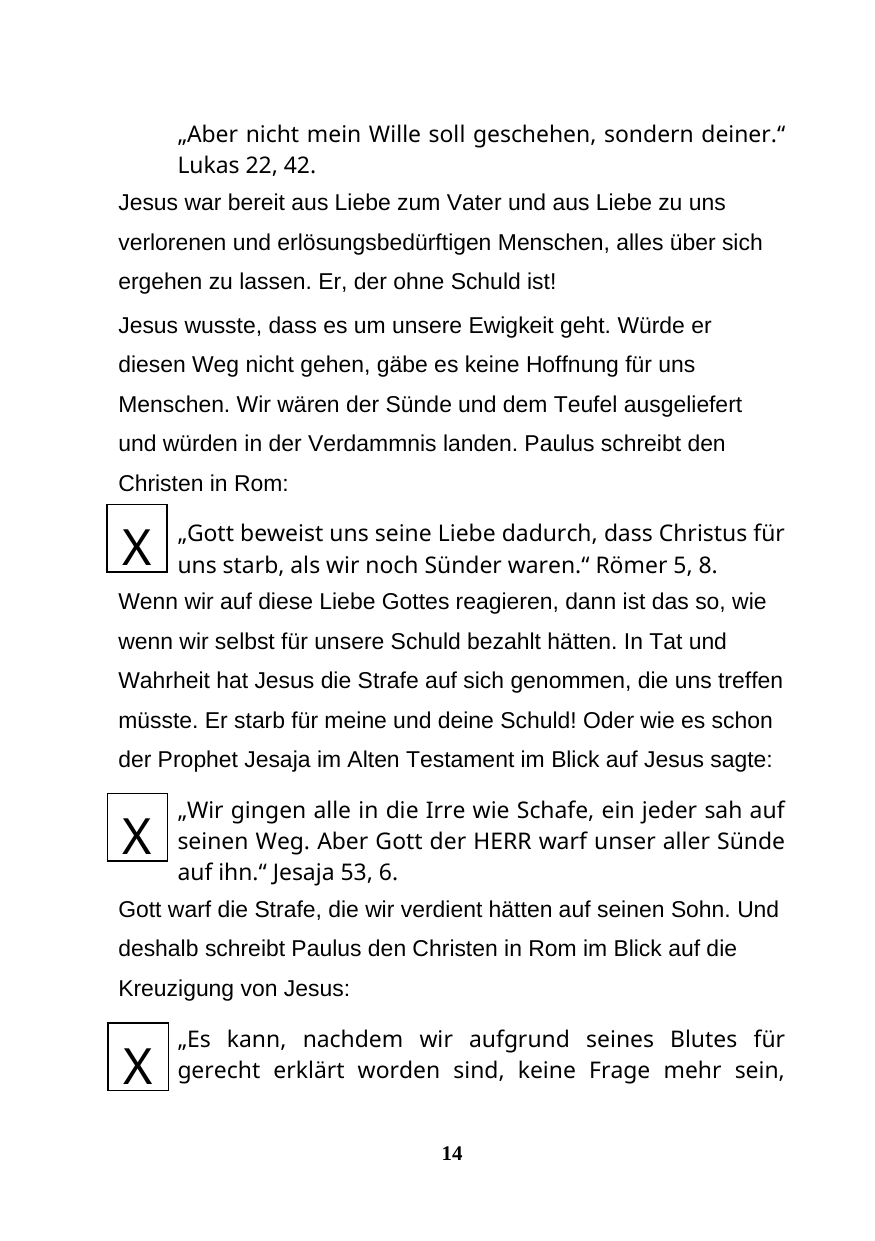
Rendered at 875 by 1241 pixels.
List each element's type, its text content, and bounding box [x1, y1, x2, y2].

text „Aber nicht mein Wille soll geschehen, sondern deiner.“ Lukas 22, 42. [177, 118, 785, 181]
text „Wir gingen alle in die Irre wie Schafe, ein jeder sah auf seinen Weg. Aber Gott der HERR warf unser aller Sünde auf ihn.“ Jesaja 53, 6. [177, 794, 785, 888]
list Jesus wusste, dass es um unsere Ewigkeit geht. Würde er diesen Weg nicht gehen, gäbe es keine Hoffnung für uns Menschen. Wir wären der Sünde und dem Teufel ausgeliefert und würden in der Verdammnis landen. Paulus schreibt den Christen in Rom: [118, 312, 785, 496]
text „Gott beweist uns seine Liebe dadurch, dass Christus für uns starb, als wir noch Sünder waren.“ Römer 5, 8. [177, 517, 785, 580]
list Jesus war bereit aus Liebe zum Vater und aus Liebe zu uns verlorenen und erlösungsbedürftigen Menschen, alles über sich ergehen zu lassen. Er, der ohne Schuld ist! [118, 189, 785, 294]
list Wenn wir auf diese Liebe Gottes reagieren, dann ist das so, wie wenn wir selbst für unsere Schuld bezahlt hätten. In Tat und Wahrheit hat Jesus die Strafe auf sich genommen, die uns treffen müsste. Er starb für meine und deine Schuld! Oder wie es schon der Prophet Jesaja im Alten Testament im Blick auf Jesus sagte: [118, 588, 785, 772]
list Gott warf die Strafe, die wir verdient hätten auf seinen Sohn. Und deshalb schreibt Paulus den Christen in Rom im Blick auf die Kreuzigung von Jesus: [118, 896, 785, 1001]
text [177, 1023, 785, 1085]
